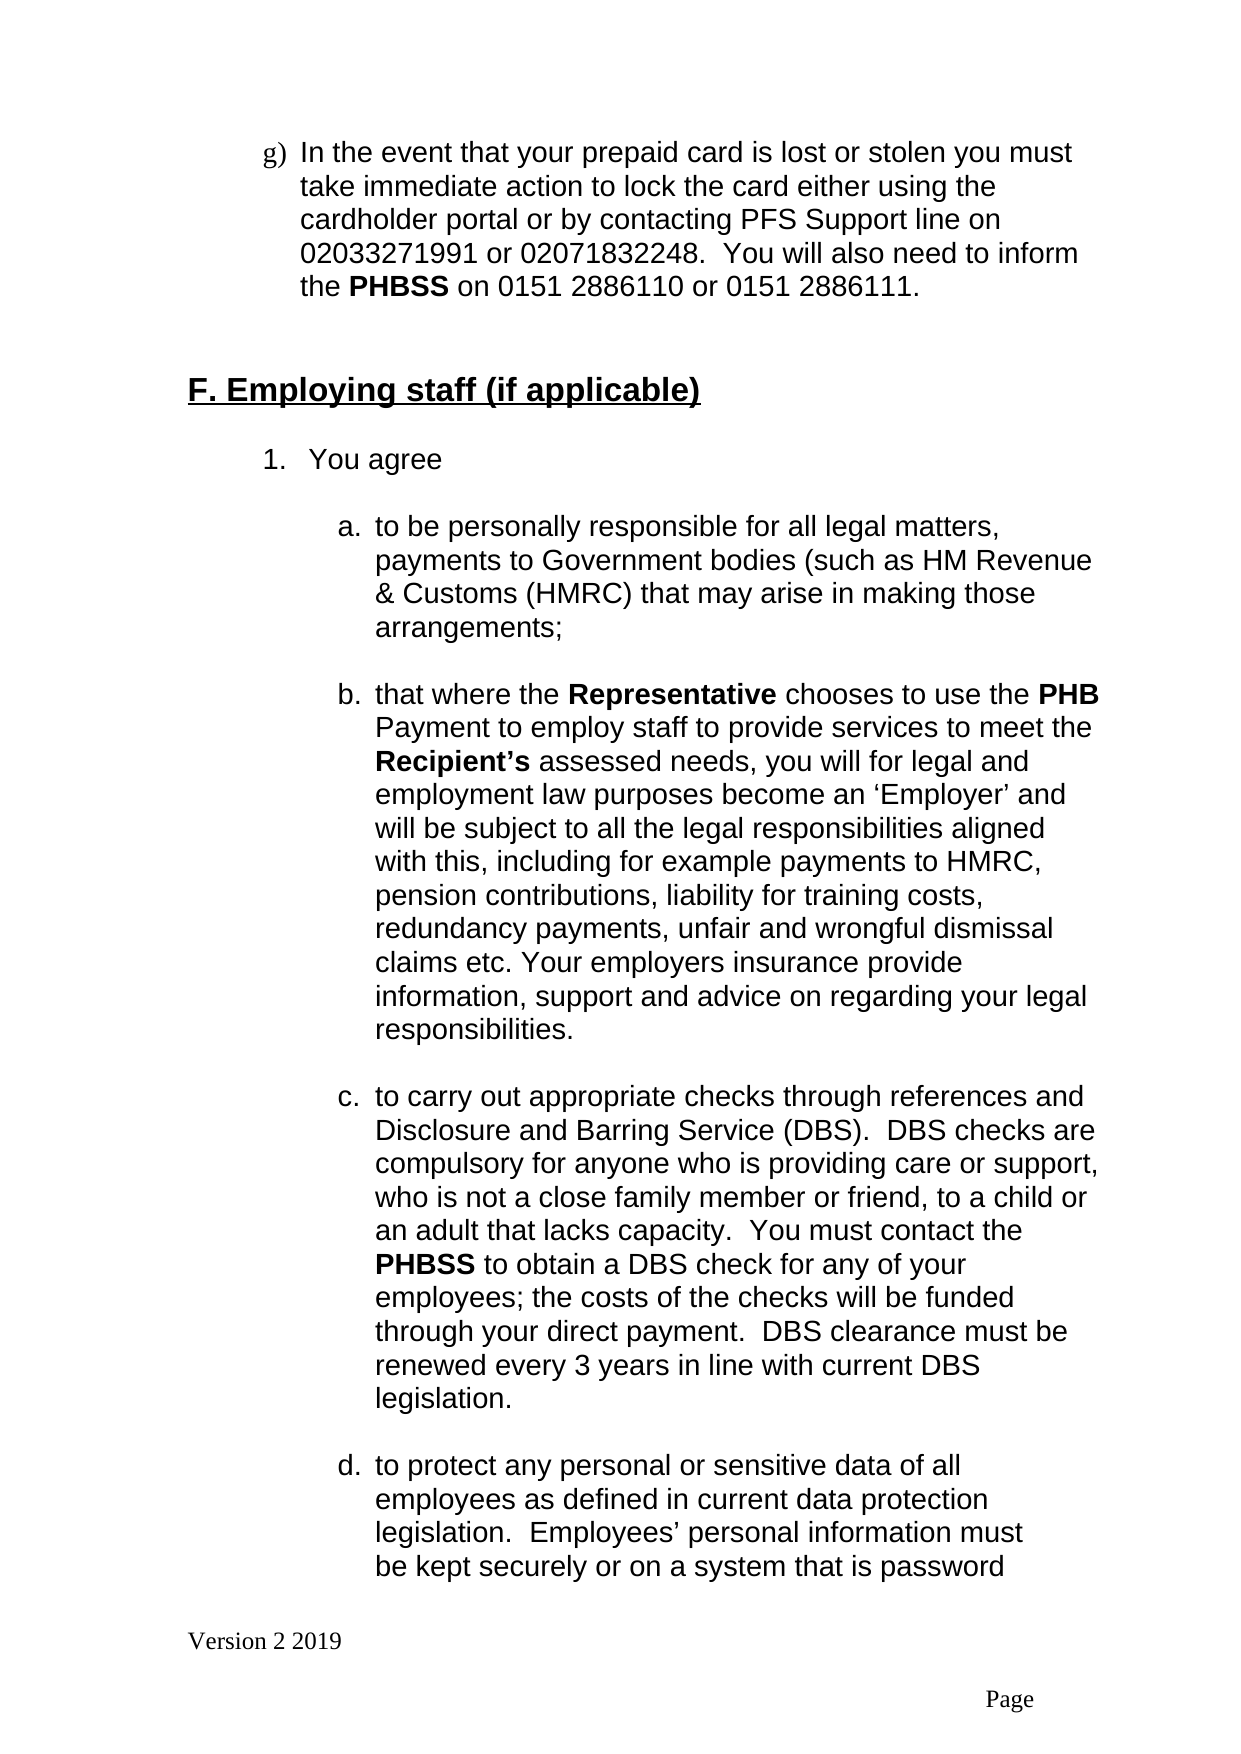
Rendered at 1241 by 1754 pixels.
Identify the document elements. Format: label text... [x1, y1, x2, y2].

list You agree [262, 442, 1106, 475]
list to be personally responsible for all legal matters, payments to Government bodies (such as HM Revenue & Customs (HMRC) that may arise in making those arrangements; [337, 509, 1106, 643]
list In the event that your prepaid card is lost or stolen you must take immediate action to lock the card either using the cardholder portal or by contacting PFS Support line on 02033271991 or 02071832248. You will also need to inform the PHBSS on 0151 2886110 or 0151 2886111. [262, 135, 1106, 303]
list to carry out appropriate checks through references and Disclosure and Barring Service (DBS). DBS checks are compulsory for anyone who is providing care or support, who is not a close family member or friend, to a child or an adult that lacks capacity. You must contact the PHBSS to obtain a DBS check for any of your employees; the costs of the checks will be funded through your direct payment. DBS clearance must be renewed every 3 years in line with current DBS legislation. [337, 1079, 1106, 1414]
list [337, 1448, 1053, 1582]
list that where the Representative chooses to use the PHB Payment to employ staff to provide services to meet the Recipient’s assessed needs, you will for legal and employment law purposes become an ‘Employer’ and will be subject to all the legal responsibilities aligned with this, including for example payments to HMRC, pension contributions, liability for training costs, redundancy payments, unfair and wrongful dismissal claims etc. Your employers insurance provide information, support and advice on regarding your legal responsibilities. [337, 677, 1106, 1046]
text F. Employing staff (if applicable) [187, 370, 1106, 408]
